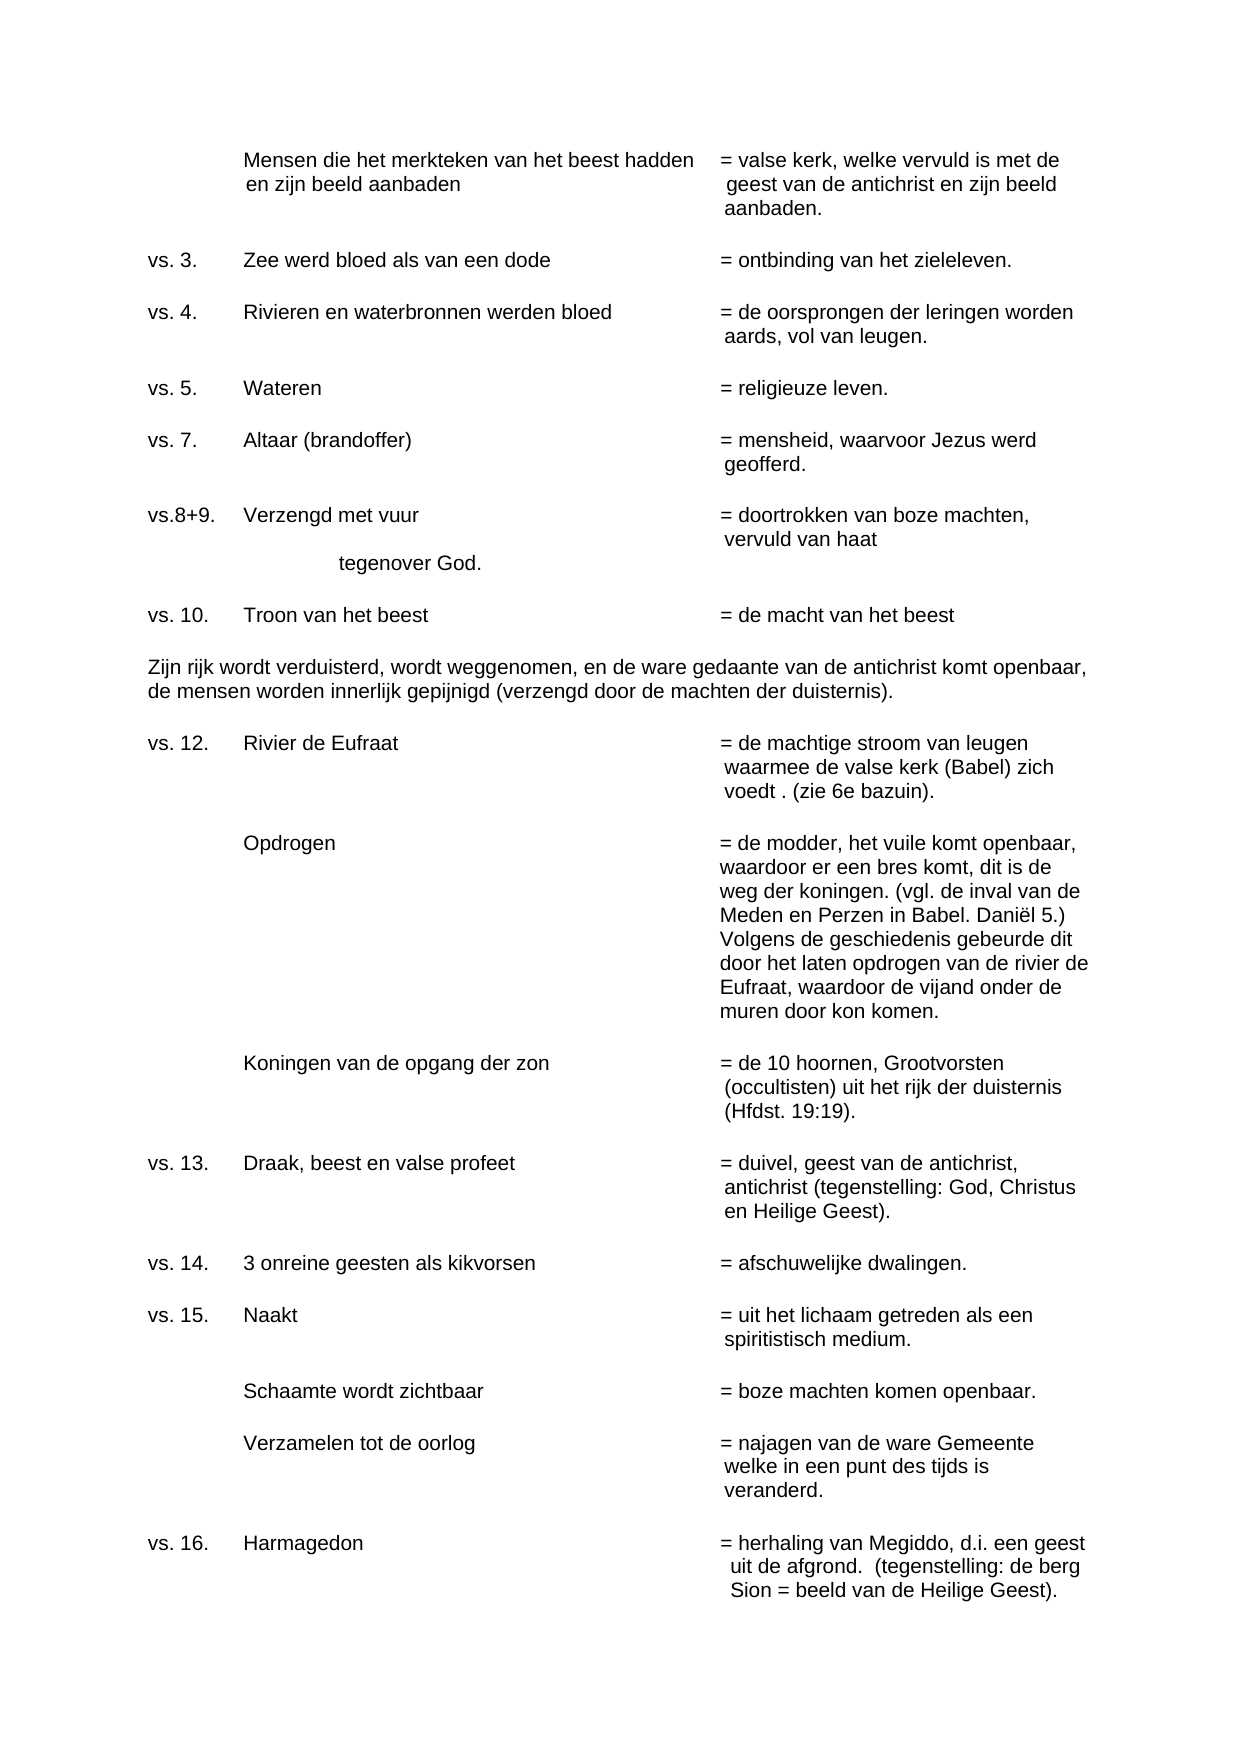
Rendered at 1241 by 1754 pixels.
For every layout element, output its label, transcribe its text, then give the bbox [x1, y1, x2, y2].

text vs. 7. Altaar (brandoffer) = mensheid, waarvoor Jezus werd geofferd. [148, 427, 1093, 475]
text Mensen die het merkteken van het beest hadden = valse kerk, welke vervuld is met de en zijn beeld aanbaden geest van de antichrist en zijn beeld aanbaden. [148, 148, 1093, 219]
text vs. 5. Wateren = religieuze leven. [148, 375, 1093, 399]
text Zijn rijk wordt verduisterd, wordt weggenomen, en de ware gedaante van de antichrist komt openbaar, de mensen worden innerlijk gepijnigd (verzengd door de machten der duisternis). [148, 655, 1093, 703]
text Volgens de geschiedenis gebeurde dit door het laten opdrogen van de rivier de Eufraat, waardoor de vijand onder de muren door kon komen. [719, 927, 1093, 1023]
text vs. 4. Rivieren en waterbronnen werden bloed = de oorsprongen der leringen worden aards, vol van leugen. [148, 299, 1093, 347]
text vs. 14. 3 onreine geesten als kikvorsen = afschuwelijke dwalingen. [148, 1251, 1093, 1274]
text Koningen van de opgang der zon = de 10 hoornen, Grootvorsten (occultisten) uit het rijk der duisternis (Hfdst. 19:19). [148, 1051, 1093, 1123]
text vs. 16. Harmagedon = herhaling van Megiddo, d.i. een geest uit de afgrond. (tegenstelling: de berg Sion = beeld van de Heilige Geest). [148, 1530, 1093, 1602]
text vs. 13. Draak, beest en valse profeet = duivel, geest van de antichrist, antichrist (tegenstelling: God, Christus en Heilige Geest). [148, 1151, 1093, 1222]
text vs.8+9. Verzengd met vuur = doortrokken van boze machten, vervuld van haat tegenover God. [148, 503, 1093, 575]
text vs. 10. Troon van het beest = de macht van het beest [148, 603, 1093, 627]
text vs. 3. Zee werd bloed als van een dode = ontbinding van het zieleleven. [148, 247, 1093, 271]
text Opdrogen = de modder, het vuile komt openbaar, waardoor er een bres komt, dit is de weg der koningen. (vgl. de inval van de Meden en Perzen in Babel. Daniël 5.) [148, 831, 1093, 927]
text Verzamelen tot de oorlog = najagen van de ware Gemeente welke in een punt des tijds is veranderd. [148, 1430, 1093, 1502]
text vs. 15. Naakt = uit het lichaam getreden als een spiritistisch medium. [148, 1302, 1093, 1350]
text Schaamte wordt zichtbaar = boze machten komen openbaar. [148, 1378, 1093, 1402]
text vs. 12. Rivier de Eufraat = de machtige stroom van leugen waarmee de valse kerk (Babel) zich voedt . (zie 6e bazuin). [148, 731, 1093, 803]
